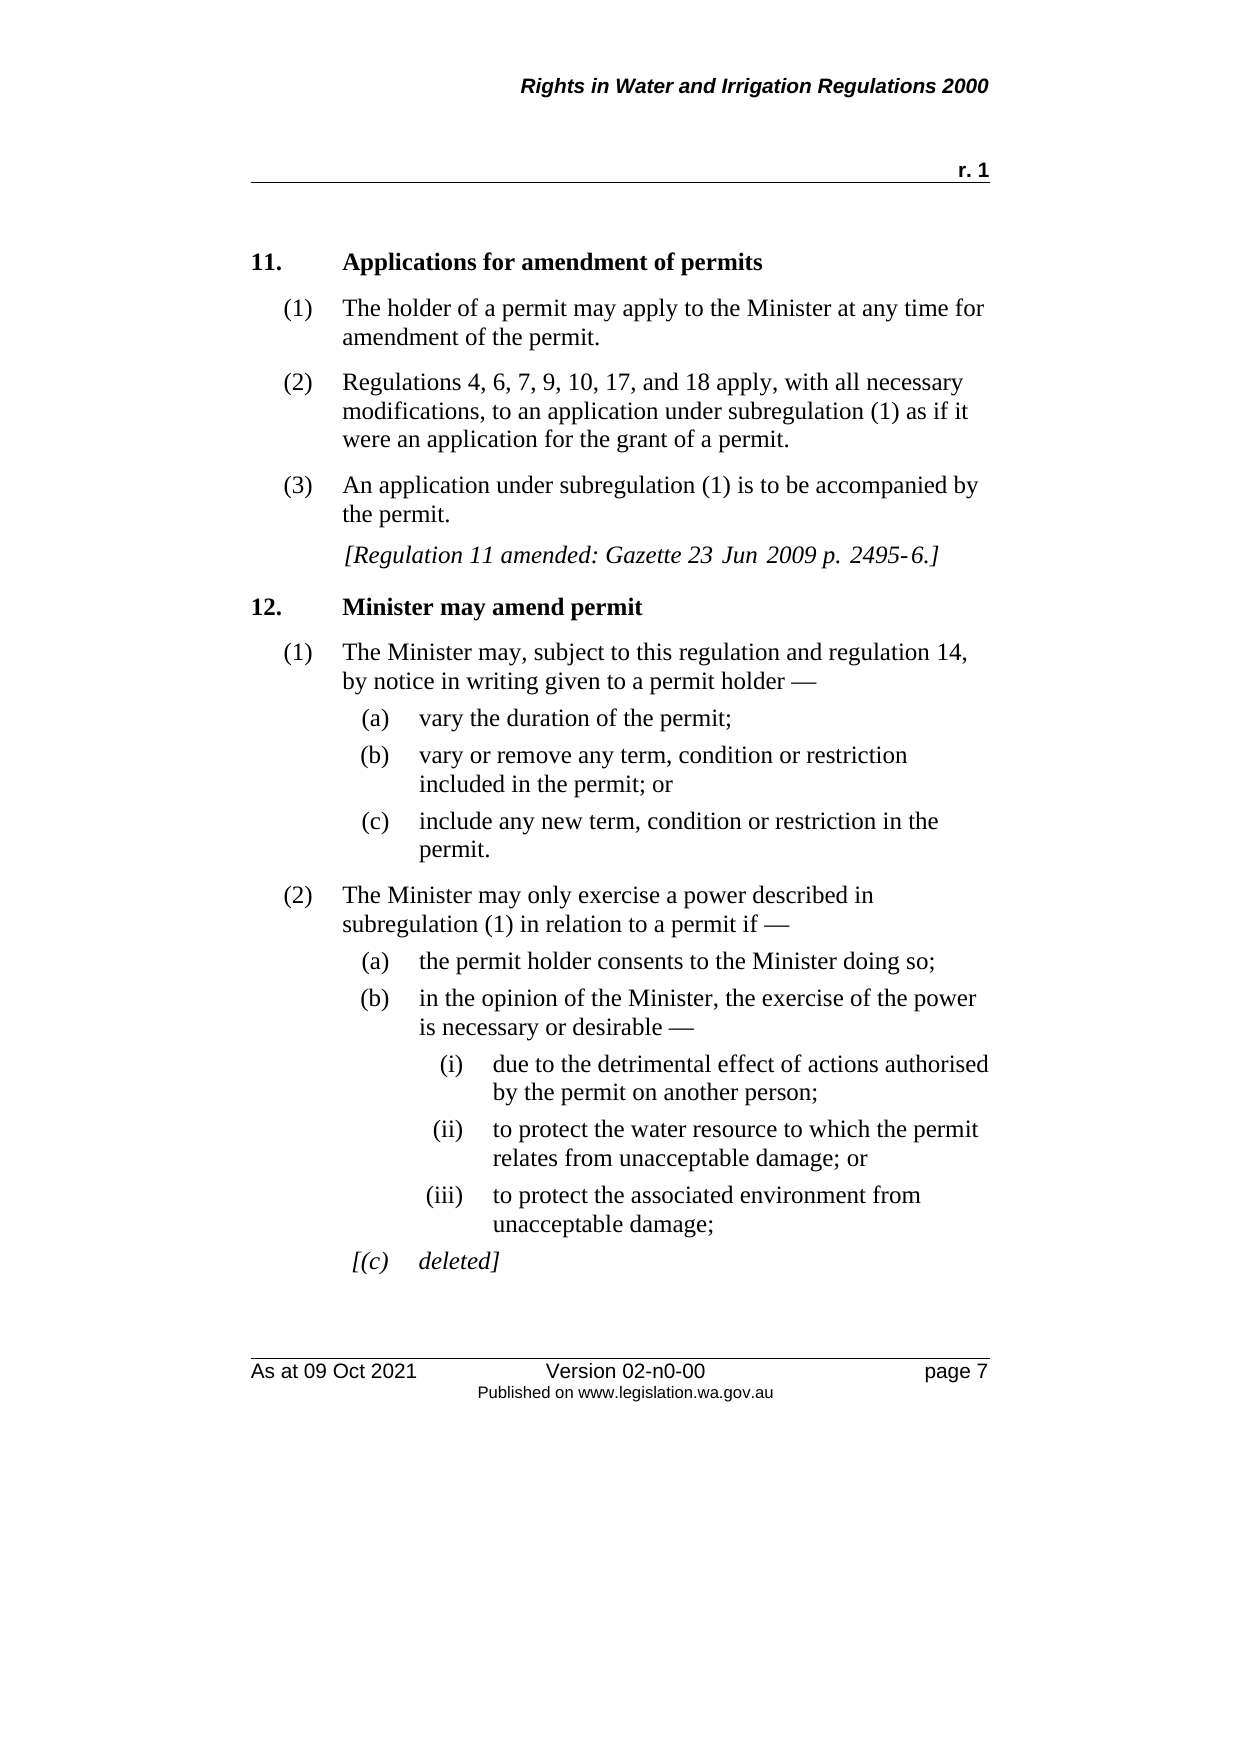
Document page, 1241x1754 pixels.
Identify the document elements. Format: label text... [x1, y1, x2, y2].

text (2) The Minister may only exercise a power described in subregulation (1) in relation to a permit if — [251, 880, 990, 937]
text (1) The Minister may, subject to this regulation and regulation 14, by notice in writing given to a permit holder — [251, 637, 990, 694]
text (a) vary the duration of the permit; [251, 703, 990, 732]
text (2) Regulations 4, 6, 7, 9, 10, 17, and 18 apply, with all necessary modifications, to an application under subregulation (1) as if it were an application for the grant of a permit. [251, 367, 990, 453]
text (iii) to protect the associated environment from unacceptable damage; [251, 1180, 990, 1238]
text [(c) deleted] [251, 1246, 990, 1275]
text (3) An application under subregulation (1) is to be accompanied by the permit. [251, 470, 990, 527]
text [Regulation 11 amended: Gazette 23 Jun 2009 p. 2495-6.] [251, 540, 990, 569]
text (i) due to the detrimental effect of actions authorised by the permit on another person; [251, 1049, 990, 1106]
text (ii) to protect the water resource to which the permit relates from unacceptable damage; or [251, 1114, 990, 1172]
text (b) vary or remove any term, condition or restriction included in the permit; or [251, 740, 990, 797]
text (c) include any new term, condition or restriction in the permit. [251, 806, 990, 863]
text (1) The holder of a permit may apply to the Minister at any time for amendment of the permit. [251, 293, 990, 350]
subtitle 11. Applications for amendment of permits [251, 247, 990, 276]
text (a) the permit holder consents to the Minister doing so; [251, 946, 990, 974]
text (b) in the opinion of the Minister, the exercise of the power is necessary or desirable — [251, 983, 990, 1040]
subtitle 12. Minister may amend permit [251, 592, 990, 620]
